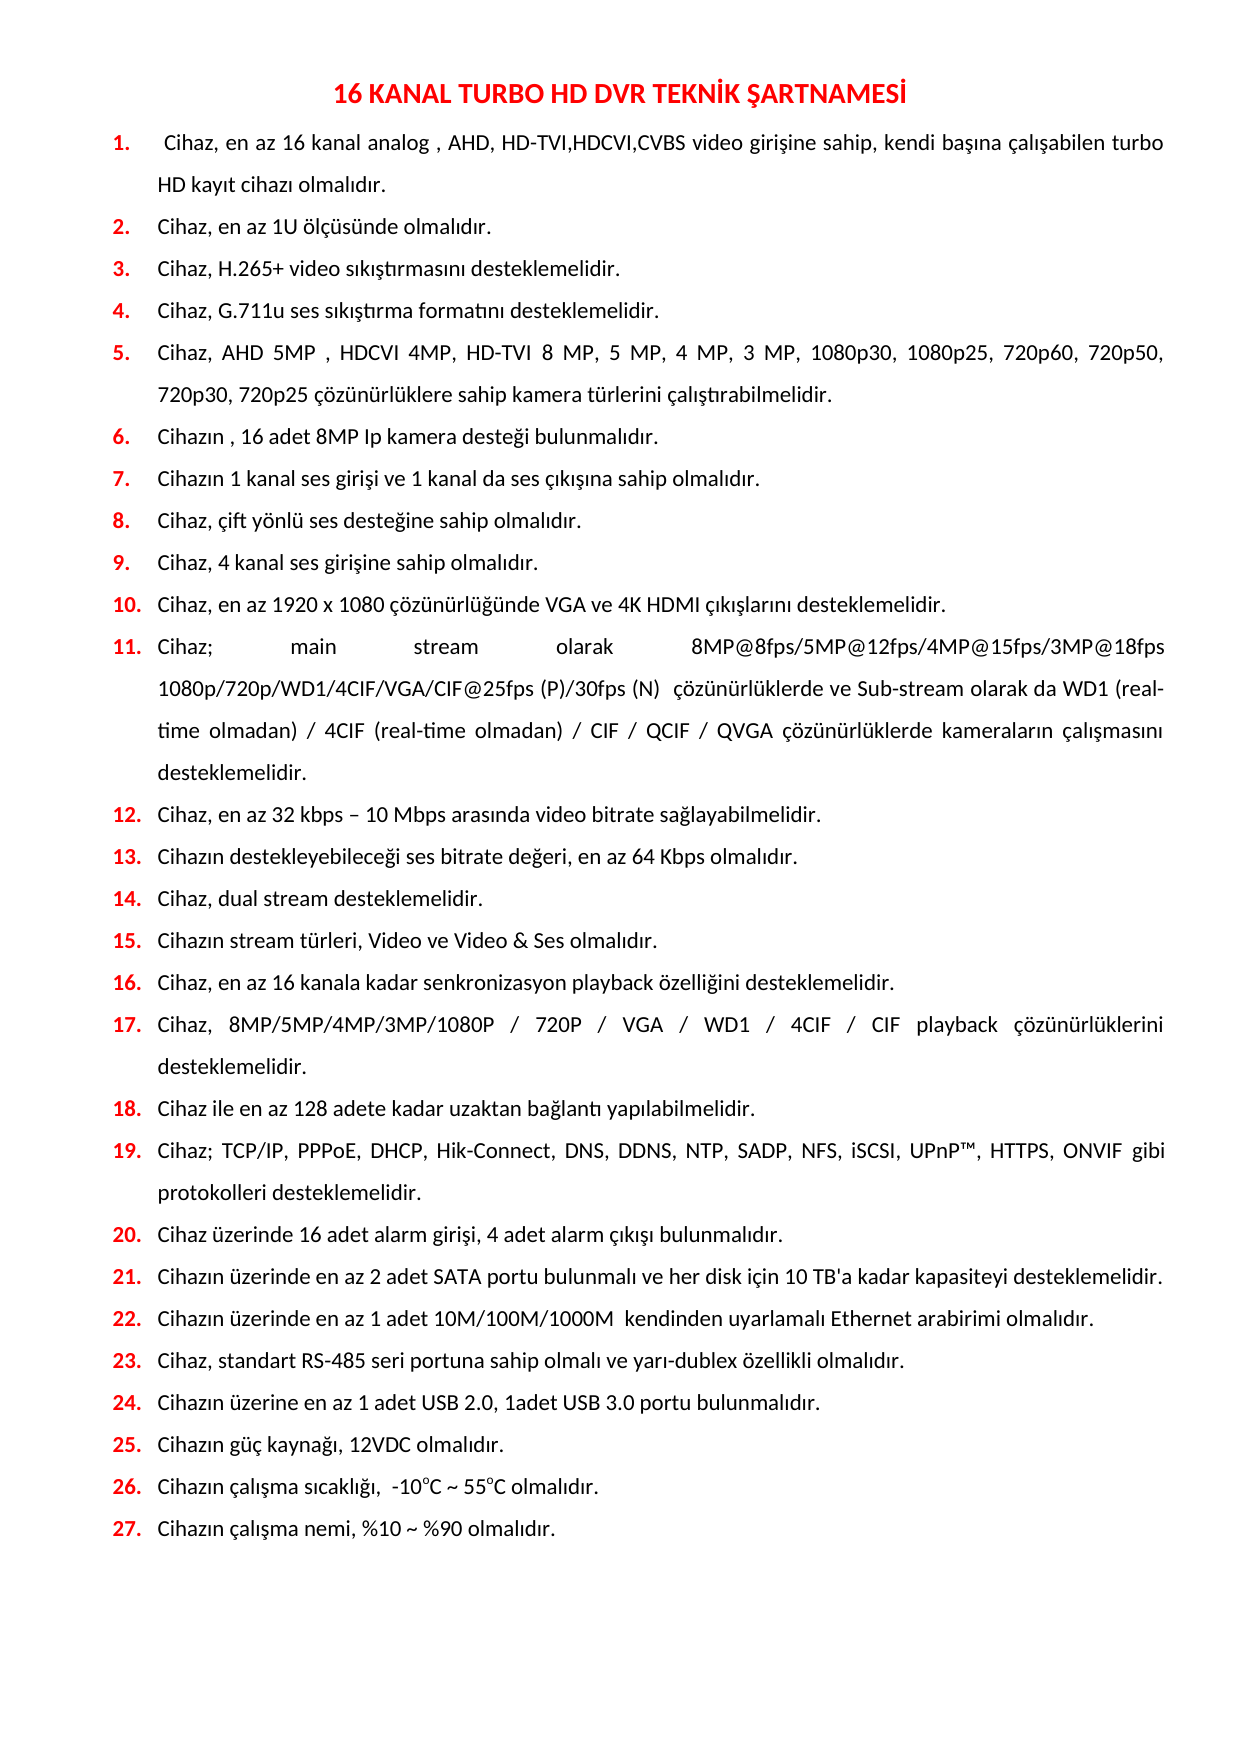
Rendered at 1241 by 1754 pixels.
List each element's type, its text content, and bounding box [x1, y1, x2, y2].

list Cihaz, en az 16 kanala kadar senkronizasyon playback özelliğini desteklemelidir. [112, 968, 1165, 996]
list Cihaz, 4 kanal ses girişine sahip olmalıdır. [112, 548, 1165, 576]
list Cihazın stream türleri, Video ve Video & Ses olmalıdır. [112, 926, 1165, 954]
list Cihazın 1 kanal ses girişi ve 1 kanal da ses çıkışına sahip olmalıdır. [112, 464, 1165, 492]
list Cihaz, G.711u ses sıkıştırma formatını desteklemelidir. [112, 296, 1165, 324]
list Cihaz üzerinde 16 adet alarm girişi, 4 adet alarm çıkışı bulunmalıdır. [112, 1220, 1165, 1248]
list Cihaz ile en az 128 adete kadar uzaktan bağlantı yapılabilmelidir. [112, 1094, 1165, 1122]
list Cihaz, H.265+ video sıkıştırmasını desteklemelidir. [112, 254, 1165, 282]
list Cihazın güç kaynağı, 12VDC olmalıdır. [112, 1430, 1165, 1458]
list Cihazın çalışma nemi, %10 ~ %90 olmalıdır. [112, 1514, 1165, 1542]
list Cihazın üzerinde en az 1 adet 10M/100M/1000M kendinden uyarlamalı Ethernet arabirimi olmalıdır. [112, 1304, 1165, 1332]
list Cihaz, AHD 5MP , HDCVI 4MP, HD-TVI 8 MP, 5 MP, 4 MP, 3 MP, 1080p30, 1080p25, 720p60, 720p50, 720p30, 720p25 çözünürlüklere sahip kamera türlerini çalıştırabilmelidir. [112, 338, 1165, 408]
list Cihazın üzerine en az 1 adet USB 2.0, 1adet USB 3.0 portu bulunmalıdır. [112, 1388, 1165, 1416]
list Cihazın çalışma sıcaklığı, -10oC ~ 55oC olmalıdır. [112, 1472, 1165, 1500]
list Cihazın destekleyebileceği ses bitrate değeri, en az 64 Kbps olmalıdır. [112, 842, 1165, 870]
list Cihaz; TCP/IP, PPPoE, DHCP, Hik-Connect, DNS, DDNS, NTP, SADP, NFS, iSCSI, UPnP™, HTTPS, ONVIF gibi protokolleri desteklemelidir. [112, 1136, 1165, 1206]
list Cihaz, en az 1920 x 1080 çözünürlüğünde VGA ve 4K HDMI çıkışlarını desteklemelidir. [112, 590, 1165, 618]
list Cihaz, en az 32 kbps – 10 Mbps arasında video bitrate sağlayabilmelidir. [112, 800, 1165, 828]
list Cihaz, çift yönlü ses desteğine sahip olmalıdır. [112, 506, 1165, 534]
list Cihaz, en az 16 kanal analog , AHD, HD-TVI,HDCVI,CVBS video girişine sahip, kendi başına çalışabilen turbo HD kayıt cihazı olmalıdır. [112, 128, 1165, 198]
text 16 KANAL TURBO HD DVR TEKNİK ŞARTNAMESİ [75, 75, 1165, 111]
list Cihaz, dual stream desteklemelidir. [112, 884, 1165, 912]
list Cihaz, standart RS-485 seri portuna sahip olmalı ve yarı-dublex özellikli olmalıdır. [112, 1346, 1165, 1374]
list Cihaz, en az 1U ölçüsünde olmalıdır. [112, 212, 1165, 240]
list Cihaz, 8MP/5MP/4MP/3MP/1080P / 720P / VGA / WD1 / 4CIF / CIF playback çözünürlüklerini desteklemelidir. [112, 1010, 1165, 1080]
list Cihazın , 16 adet 8MP Ip kamera desteği bulunmalıdır. [112, 422, 1165, 450]
list Cihazın üzerinde en az 2 adet SATA portu bulunmalı ve her disk için 10 TB'a kadar kapasiteyi desteklemelidir. [112, 1262, 1165, 1290]
list Cihaz; main stream olarak 8MP@8fps/5MP@12fps/4MP@15fps/3MP@18fps 1080p/720p/WD1/4CIF/VGA/CIF@25fps (P)/30fps (N) çözünürlüklerde ve Sub-stream olarak da WD1 (real-time olmadan) / 4CIF (real-time olmadan) / CIF / QCIF / QVGA çözünürlüklerde kameraların çalışmasını desteklemelidir. [112, 632, 1165, 786]
